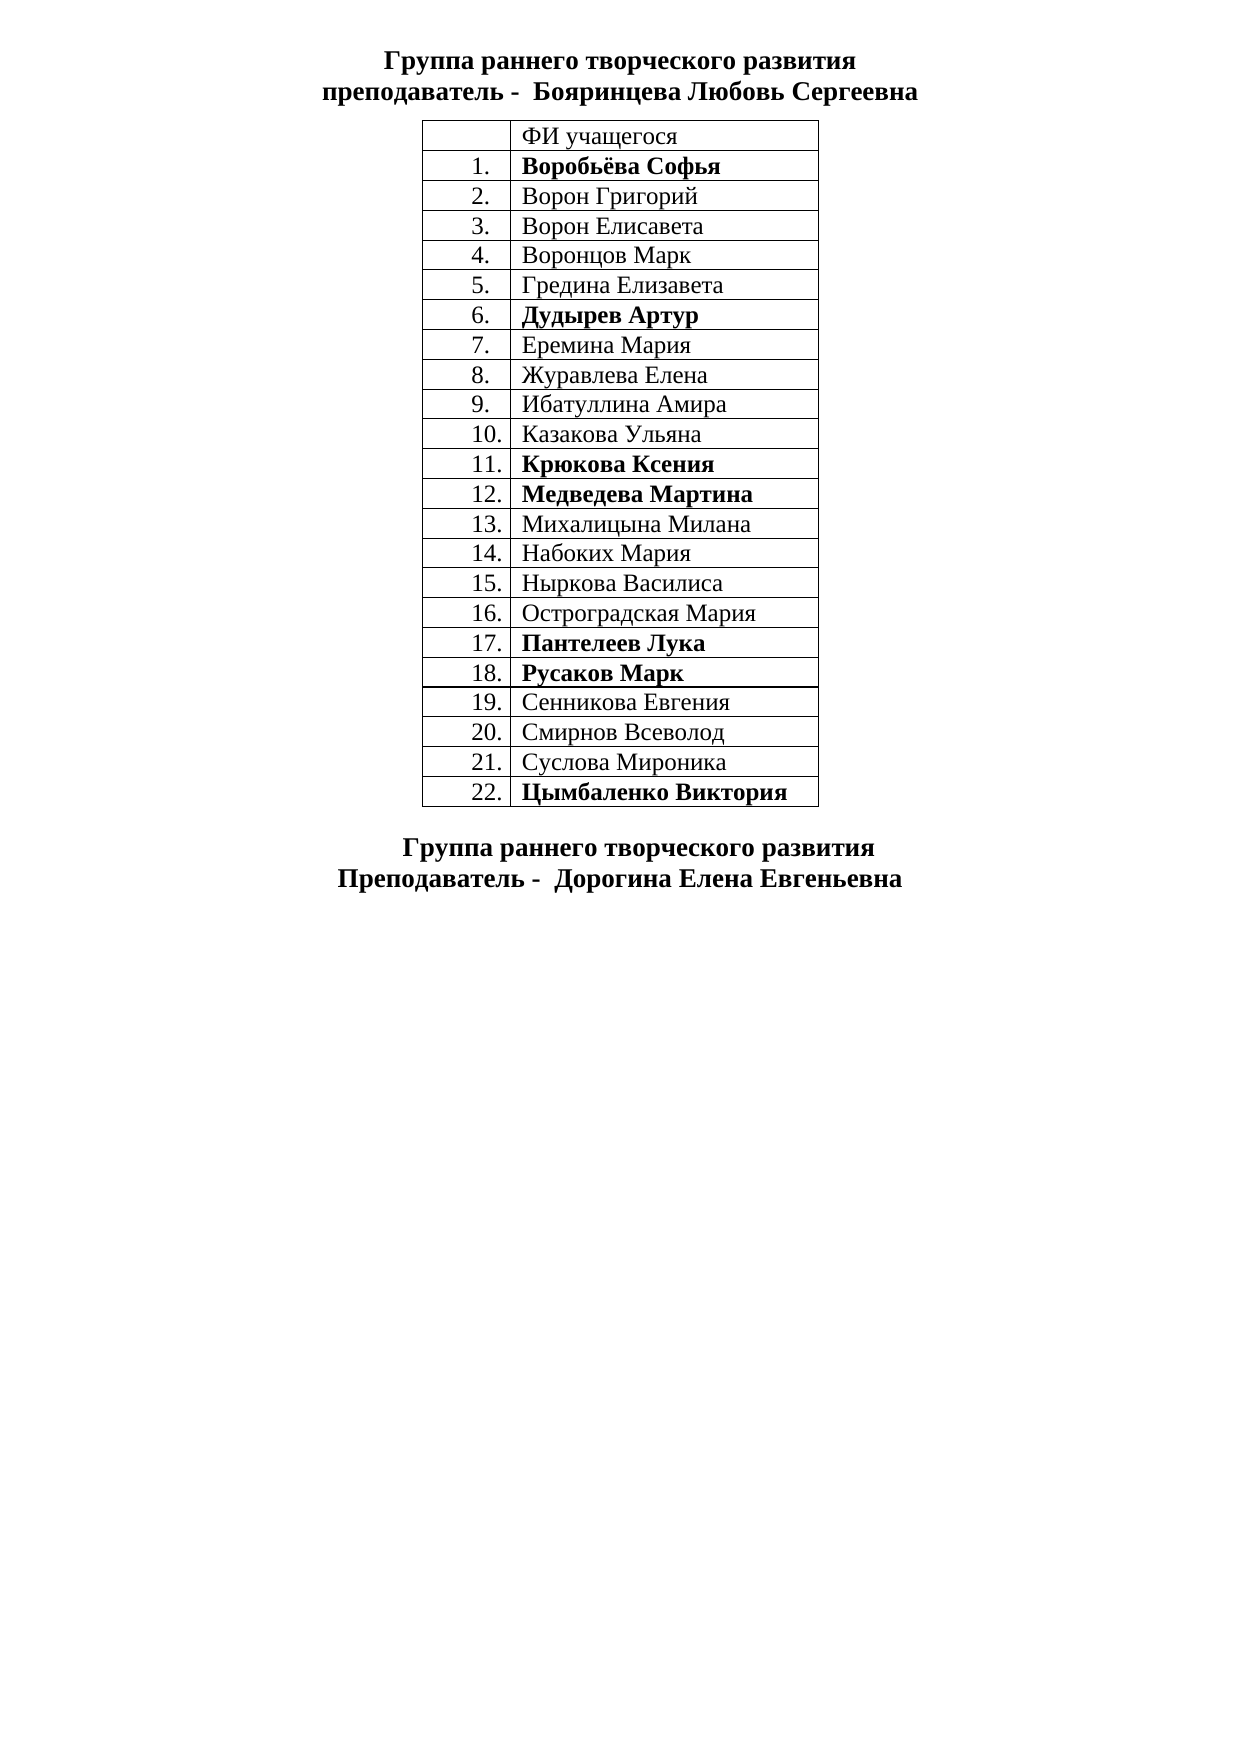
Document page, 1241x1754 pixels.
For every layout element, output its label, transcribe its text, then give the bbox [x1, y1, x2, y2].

table_cell [423, 598, 510, 627]
text Преподаватель - Дорогина Елена Евгеньевна [75, 862, 1165, 893]
table_cell Воробьёва Софья [511, 151, 818, 180]
table_cell [423, 688, 510, 716]
table_cell Дудырев Артур [511, 300, 818, 329]
table_cell Михалицына Милана [511, 509, 818, 537]
table_cell [423, 390, 510, 418]
table_cell Журавлева Елена [511, 360, 818, 388]
table_cell Ныркова Василиса [511, 568, 818, 597]
table_header ФИ учащегося [511, 121, 818, 150]
table_cell [423, 717, 510, 746]
table_cell Сенникова Евгения [511, 688, 818, 716]
table_cell Воронцов Марк [511, 241, 818, 269]
table_cell [423, 747, 510, 776]
table_cell [423, 658, 510, 686]
table_cell [423, 479, 510, 508]
table_cell Остроградская Мария [511, 598, 818, 627]
table_cell Русаков Марк [511, 658, 818, 686]
table_cell Пантелеев Лука [511, 628, 818, 657]
table_cell Крюкова Ксения [511, 449, 818, 478]
table_cell [423, 628, 510, 657]
table_cell Медведева Мартина [511, 479, 818, 508]
table_cell [423, 539, 510, 567]
list Группа раннего творческого развития [112, 831, 1165, 862]
table_cell [423, 777, 510, 806]
table_cell [423, 151, 510, 180]
table_cell [423, 330, 510, 359]
table_header [423, 121, 510, 150]
table_cell Еремина Мария [511, 330, 818, 359]
table_cell [423, 211, 510, 239]
table_cell Набоких Мария [511, 539, 818, 567]
table_cell [423, 568, 510, 597]
table_cell Ворон Григорий [511, 181, 818, 210]
table_cell [423, 241, 510, 269]
table_cell Суслова Мироника [511, 747, 818, 776]
table_cell [423, 360, 510, 388]
table_cell [423, 419, 510, 448]
text преподаватель - Бояринцева Любовь Сергеевна [75, 76, 1165, 107]
table_cell Ворон Елисавета [511, 211, 818, 239]
table_cell [423, 270, 510, 299]
table_cell Цымбаленко Виктория [511, 777, 818, 806]
table_cell [423, 509, 510, 537]
table_cell [423, 449, 510, 478]
table_cell Ибатуллина Амира [511, 390, 818, 418]
text Группа раннего творческого развития [75, 44, 1165, 76]
table_cell Смирнов Всеволод [511, 717, 818, 746]
table_cell Гредина Елизавета [511, 270, 818, 299]
table_cell [423, 181, 510, 210]
table_cell Казакова Ульяна [511, 419, 818, 448]
table_cell [423, 300, 510, 329]
